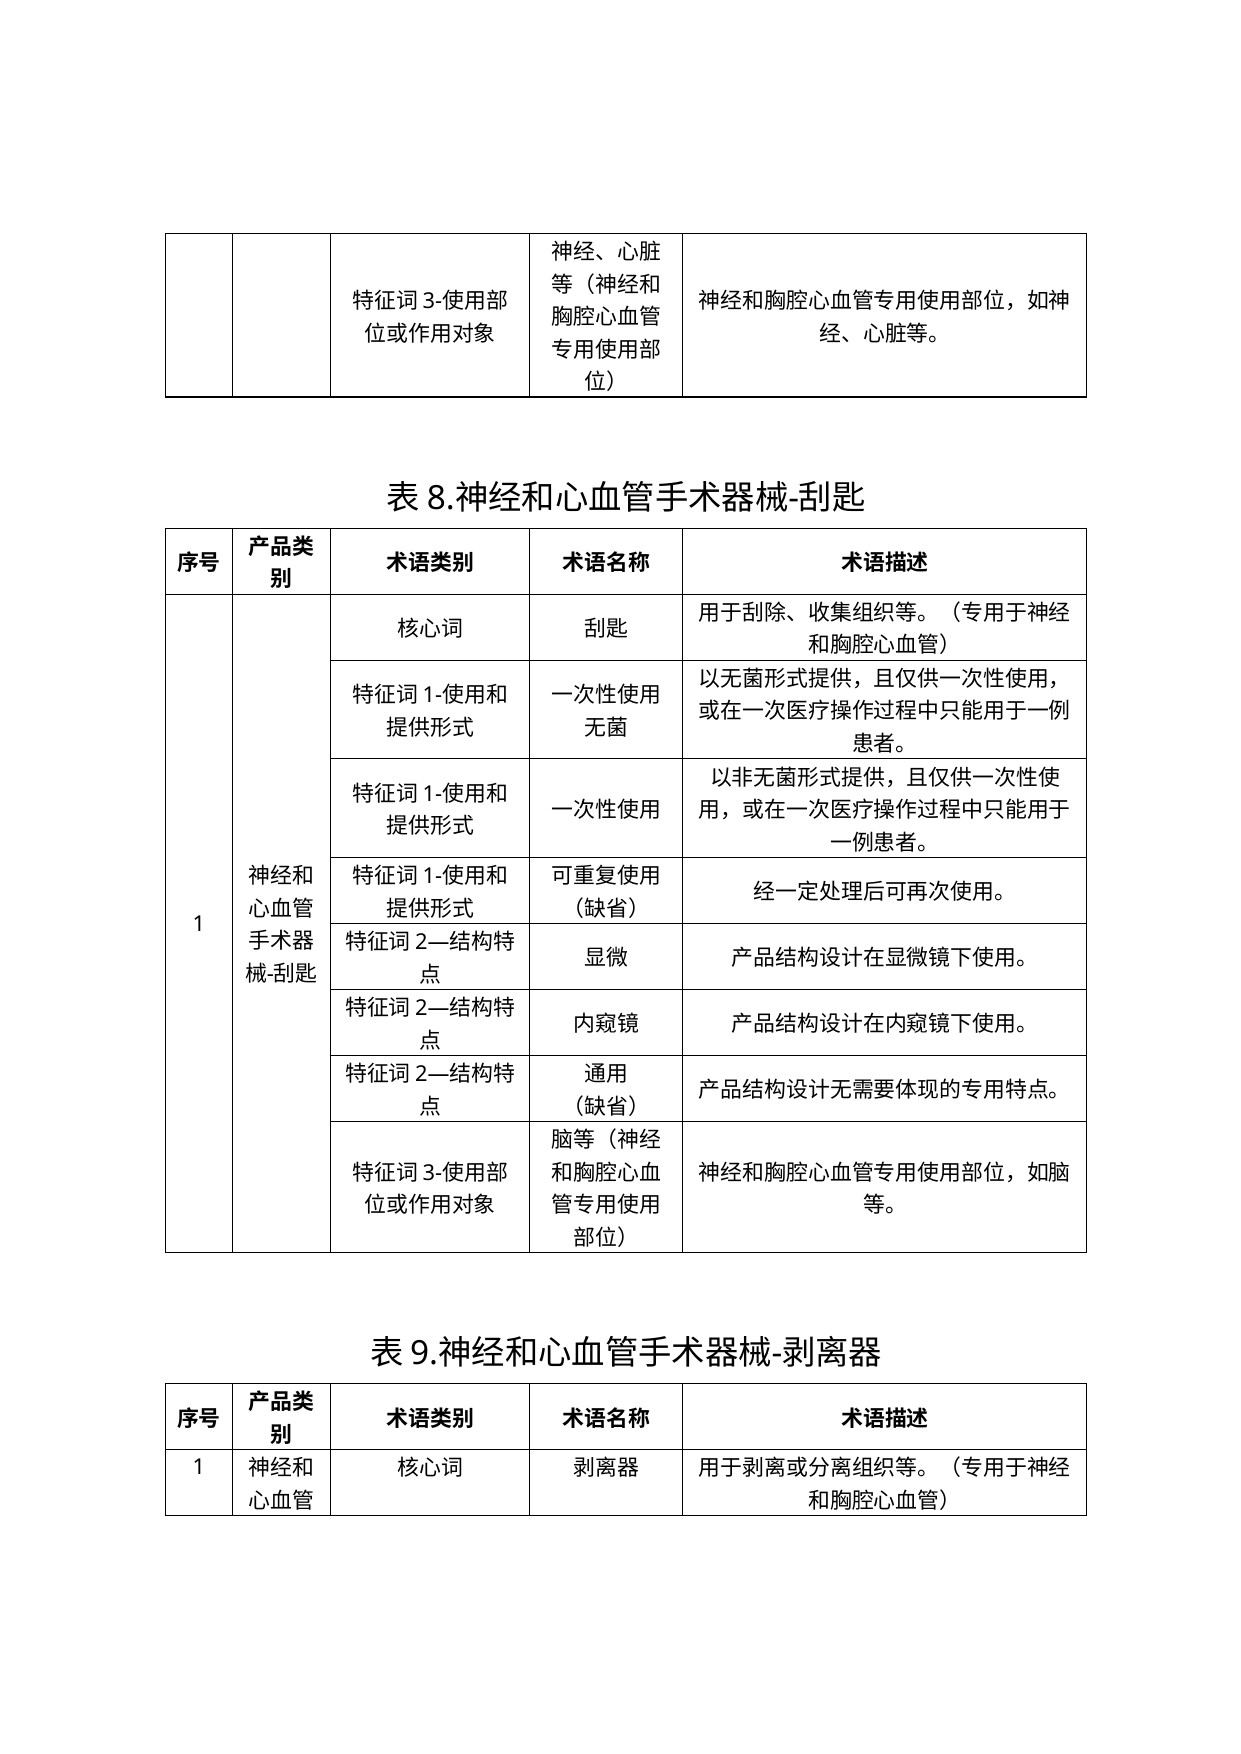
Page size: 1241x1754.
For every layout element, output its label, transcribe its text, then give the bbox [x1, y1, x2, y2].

table_cell 神经、心脏等（神经和胸腔心血管专用使用部位） [530, 234, 682, 396]
table_cell 显微 [530, 924, 682, 989]
table_cell 特征词1-使用和提供形式 [331, 661, 529, 758]
table_cell 神经和心血管手术器械-剥离器 [233, 1450, 330, 1515]
table_cell 一次性使用 [530, 759, 682, 857]
table_cell 神经和胸腔心血管专用使用部位，如神经、心脏等。 [683, 234, 1086, 396]
table_cell 神经和心血管手术器械-刮匙 [233, 595, 330, 1252]
table_cell 产品结构设计在内窥镜下使用。 [683, 990, 1086, 1055]
table_header 术语名称 [530, 529, 682, 593]
table_header 序号 [166, 1384, 232, 1449]
table_cell 脑等（神经和胸腔心血管专用使用部位） [530, 1122, 682, 1252]
table_cell 特征词2—结构特点 [331, 990, 529, 1055]
table_cell 用于剥离或分离组织等。（专用于神经和胸腔心血管） [683, 1450, 1086, 1515]
table_cell 神经和胸腔心血管专用使用部位，如脑等。 [683, 1122, 1086, 1252]
table_cell 特征词3-使用部位或作用对象 [331, 234, 529, 396]
table_header 产品类别 [233, 1384, 330, 1449]
table_cell 经一定处理后可再次使用。 [683, 858, 1086, 923]
table_cell 内窥镜 [530, 990, 682, 1055]
text 表9.神经和心血管手术器械-剥离器 [165, 1318, 1087, 1383]
table_header 产品类别 [233, 529, 330, 593]
text 表8.神经和心血管手术器械-刮匙 [165, 462, 1087, 527]
table_header 术语描述 [683, 529, 1086, 593]
table_cell 通用 （缺省） [530, 1056, 682, 1121]
table_cell 产品结构设计在显微镜下使用。 [683, 924, 1086, 989]
table_cell 以非无菌形式提供，且仅供一次性使用，或在一次医疗操作过程中只能用于一例患者。 [683, 759, 1086, 857]
table_header 序号 [166, 529, 232, 593]
table_cell 核心词 [331, 1450, 529, 1515]
table_cell 产品结构设计无需要体现的专用特点。 [683, 1056, 1086, 1121]
table_cell 特征词2—结构特点 [331, 1056, 529, 1121]
table_cell 1 [166, 595, 232, 1252]
table_cell 特征词2—结构特点 [331, 924, 529, 989]
table_header 术语类别 [331, 529, 529, 593]
table_cell 剥离器 [530, 1450, 682, 1515]
table_header 术语名称 [530, 1384, 682, 1449]
table_cell 用于刮除、收集组织等。（专用于神经和胸腔心血管） [683, 595, 1086, 659]
table_cell 可重复使用 （缺省） [530, 858, 682, 923]
table_cell 一次性使用无菌 [530, 661, 682, 758]
table_cell 特征词1-使用和提供形式 [331, 759, 529, 857]
table_cell 特征词1-使用和提供形式 [331, 858, 529, 923]
table_header 术语描述 [683, 1384, 1086, 1449]
table_header 术语类别 [331, 1384, 529, 1449]
table_cell 1 [166, 1450, 232, 1515]
table_cell 以无菌形式提供，且仅供一次性使用，或在一次医疗操作过程中只能用于一例患者。 [683, 661, 1086, 758]
table_cell 特征词3-使用部位或作用对象 [331, 1122, 529, 1252]
table_cell 刮匙 [530, 595, 682, 659]
table_cell 核心词 [331, 595, 529, 659]
